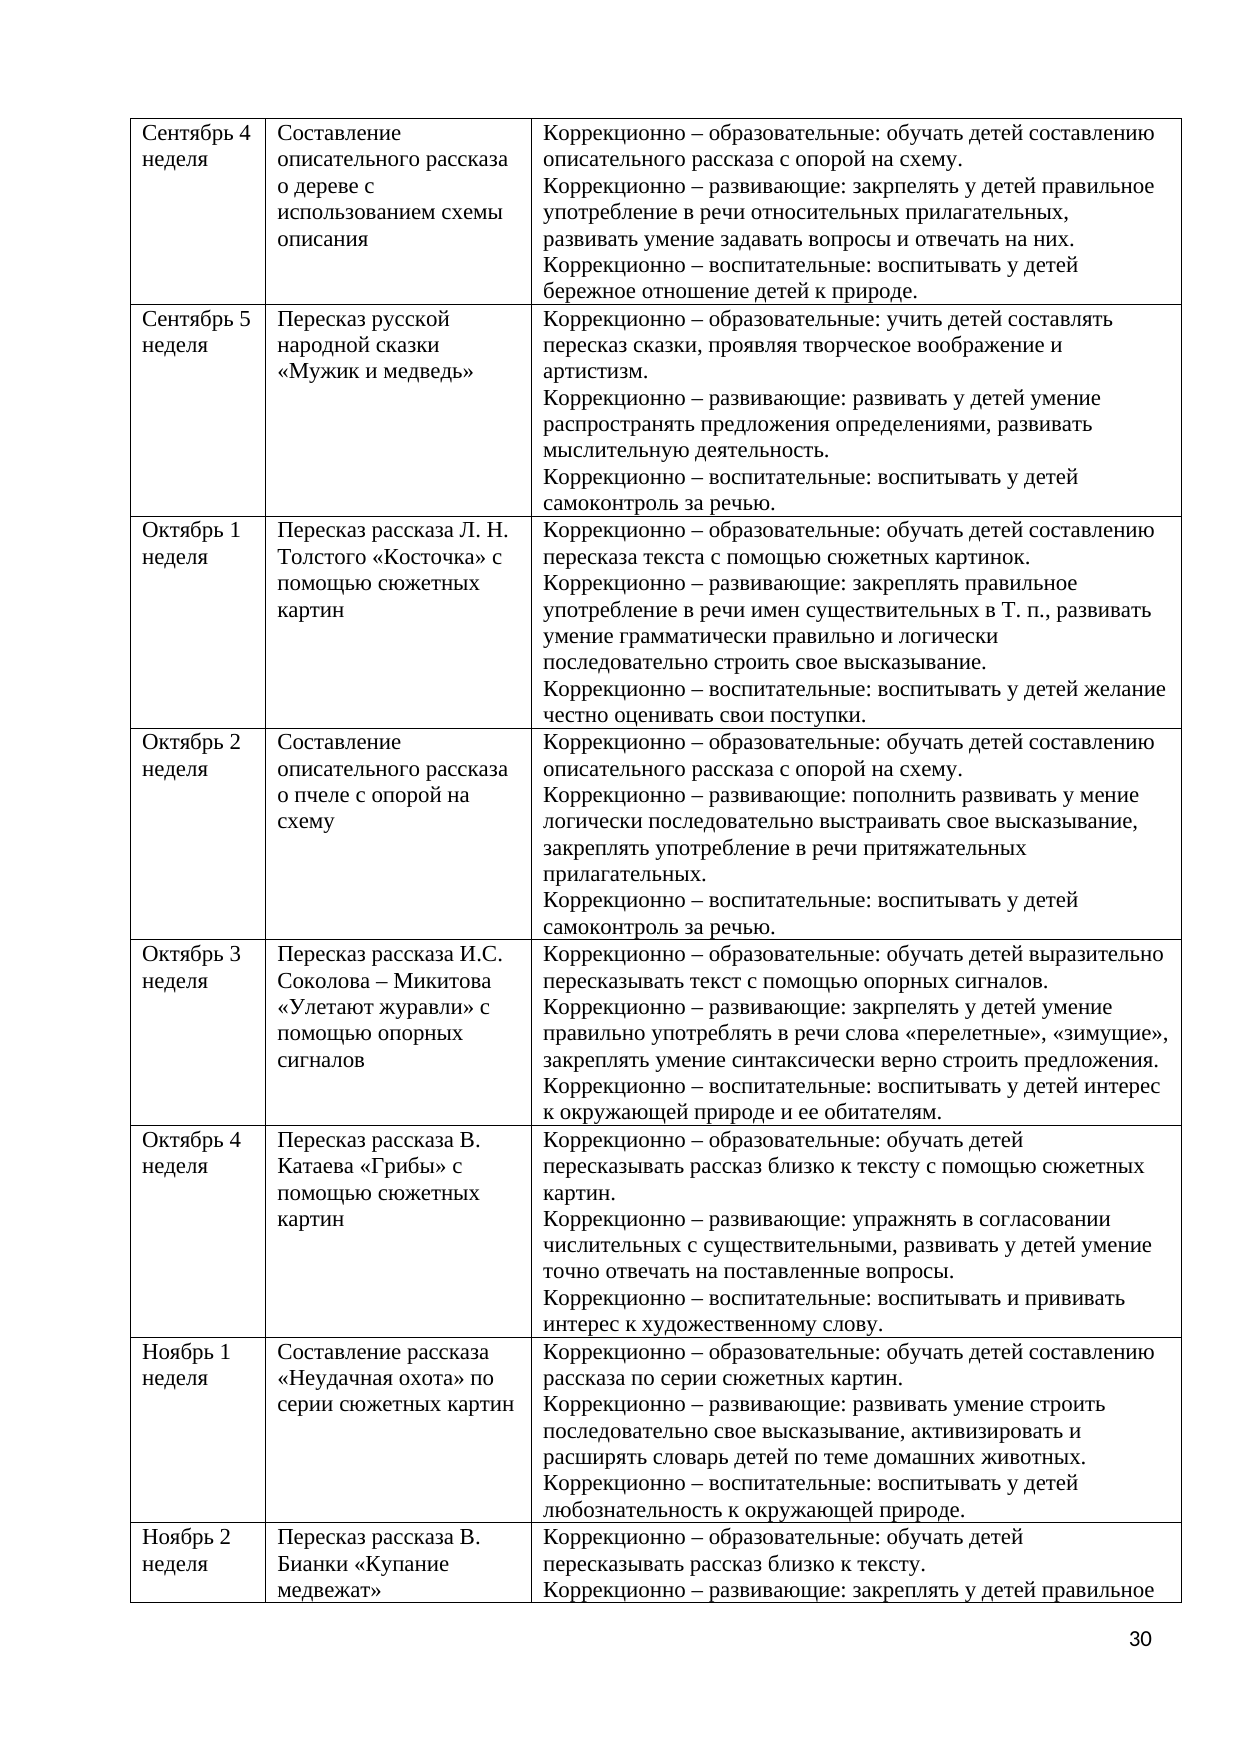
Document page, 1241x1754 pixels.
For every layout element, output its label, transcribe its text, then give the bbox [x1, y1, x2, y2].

table_cell Сентябрь 4 неделя [131, 119, 265, 304]
table_cell Составление описательного рассказа о пчеле с опорой на схему [266, 729, 531, 939]
table_cell Составление рассказа «Неудачная охота» по серии сюжетных картин [266, 1338, 531, 1522]
table_cell Пересказ рассказа В. Катаева «Грибы» с помощью сюжетных картин [266, 1126, 531, 1337]
table_cell Октябрь 4 неделя [131, 1126, 265, 1337]
table_cell Пересказ русской народной сказки «Мужик и медведь» [266, 305, 531, 516]
table_cell Коррекционно – образовательные: учить детей составлять пересказ сказки, проявляя творческое воображение и артистизм. Коррекционно – развивающие: развивать у детей умение распространять предложения определениями, развивать мыслительную деятельность. Коррекционно – воспитательные: воспитывать у детей самоконтроль за речью. [532, 305, 1181, 516]
table_cell Сентябрь 5 неделя [131, 305, 265, 516]
table_cell Ноябрь 1 неделя [131, 1338, 265, 1522]
table_cell Коррекционно – образовательные: обучать детей составлению описательного рассказа с опорой на схему. Коррекционно – развивающие: закрпелять у детей правильное употребление в речи относительных прилагательных, развивать умение задавать вопросы и отвечать на них. Коррекционно – воспитательные: воспитывать у детей бережное отношение детей к природе. [532, 119, 1181, 304]
table_cell Октябрь 2 неделя [131, 729, 265, 939]
table_cell Октябрь 3 неделя [131, 940, 265, 1125]
table_cell Коррекционно – образовательные: обучать детей составлению пересказа текста с помощью сюжетных картинок. Коррекционно – развивающие: закреплять правильное употребление в речи имен существительных в Т. п., развивать умение грамматически правильно и логически последовательно строить свое высказывание. Коррекционно – воспитательные: воспитывать у детей желание честно оценивать свои поступки. [532, 517, 1181, 727]
table_cell Коррекционно – образовательные: обучать детей пересказывать рассказ близко к тексту с помощью сюжетных картин. Коррекционно – развивающие: упражнять в согласовании числительных с существительными, развивать у детей умение точно отвечать на поставленные вопросы. Коррекционно – воспитательные: воспитывать и прививать интерес к художественному слову. [532, 1126, 1181, 1337]
table_cell Коррекционно – образовательные: обучать детей выразительно пересказывать текст с помощью опорных сигналов. Коррекционно – развивающие: закрпелять у детей умение правильно употреблять в речи слова «перелетные», «зимущие», закреплять умение синтаксически верно строить предложения. Коррекционно – воспитательные: воспитывать у детей интерес к окружающей природе и ее обитателям. [532, 940, 1181, 1125]
table_cell Коррекционно – образовательные: обучать детей составлению описательного рассказа с опорой на схему. Коррекционно – развивающие: пополнить развивать у мение логически последовательно выстраивать свое высказывание, закреплять употребление в речи притяжательных прилагательных. Коррекционно – воспитательные: воспитывать у детей самоконтроль за речью. [532, 729, 1181, 939]
table_cell Составление описательного рассказа о дереве с использованием схемы описания [266, 119, 531, 304]
table_cell Ноябрь 2 неделя [131, 1523, 265, 1602]
table_cell Октябрь 1 неделя [131, 517, 265, 727]
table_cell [266, 1523, 531, 1602]
table_cell Пересказ рассказа Л. Н. Толстого «Косточка» с помощью сюжетных картин [266, 517, 531, 727]
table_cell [532, 1523, 1181, 1602]
table_cell Пересказ рассказа И.С. Соколова – Микитова «Улетают журавли» с помощью опорных сигналов [266, 940, 531, 1125]
table_cell Коррекционно – образовательные: обучать детей составлению рассказа по серии сюжетных картин. Коррекционно – развивающие: развивать умение строить последовательно свое высказывание, активизировать и расширять словарь детей по теме домашних животных. Коррекционно – воспитательные: воспитывать у детей любознательность к окружающей природе. [532, 1338, 1181, 1522]
